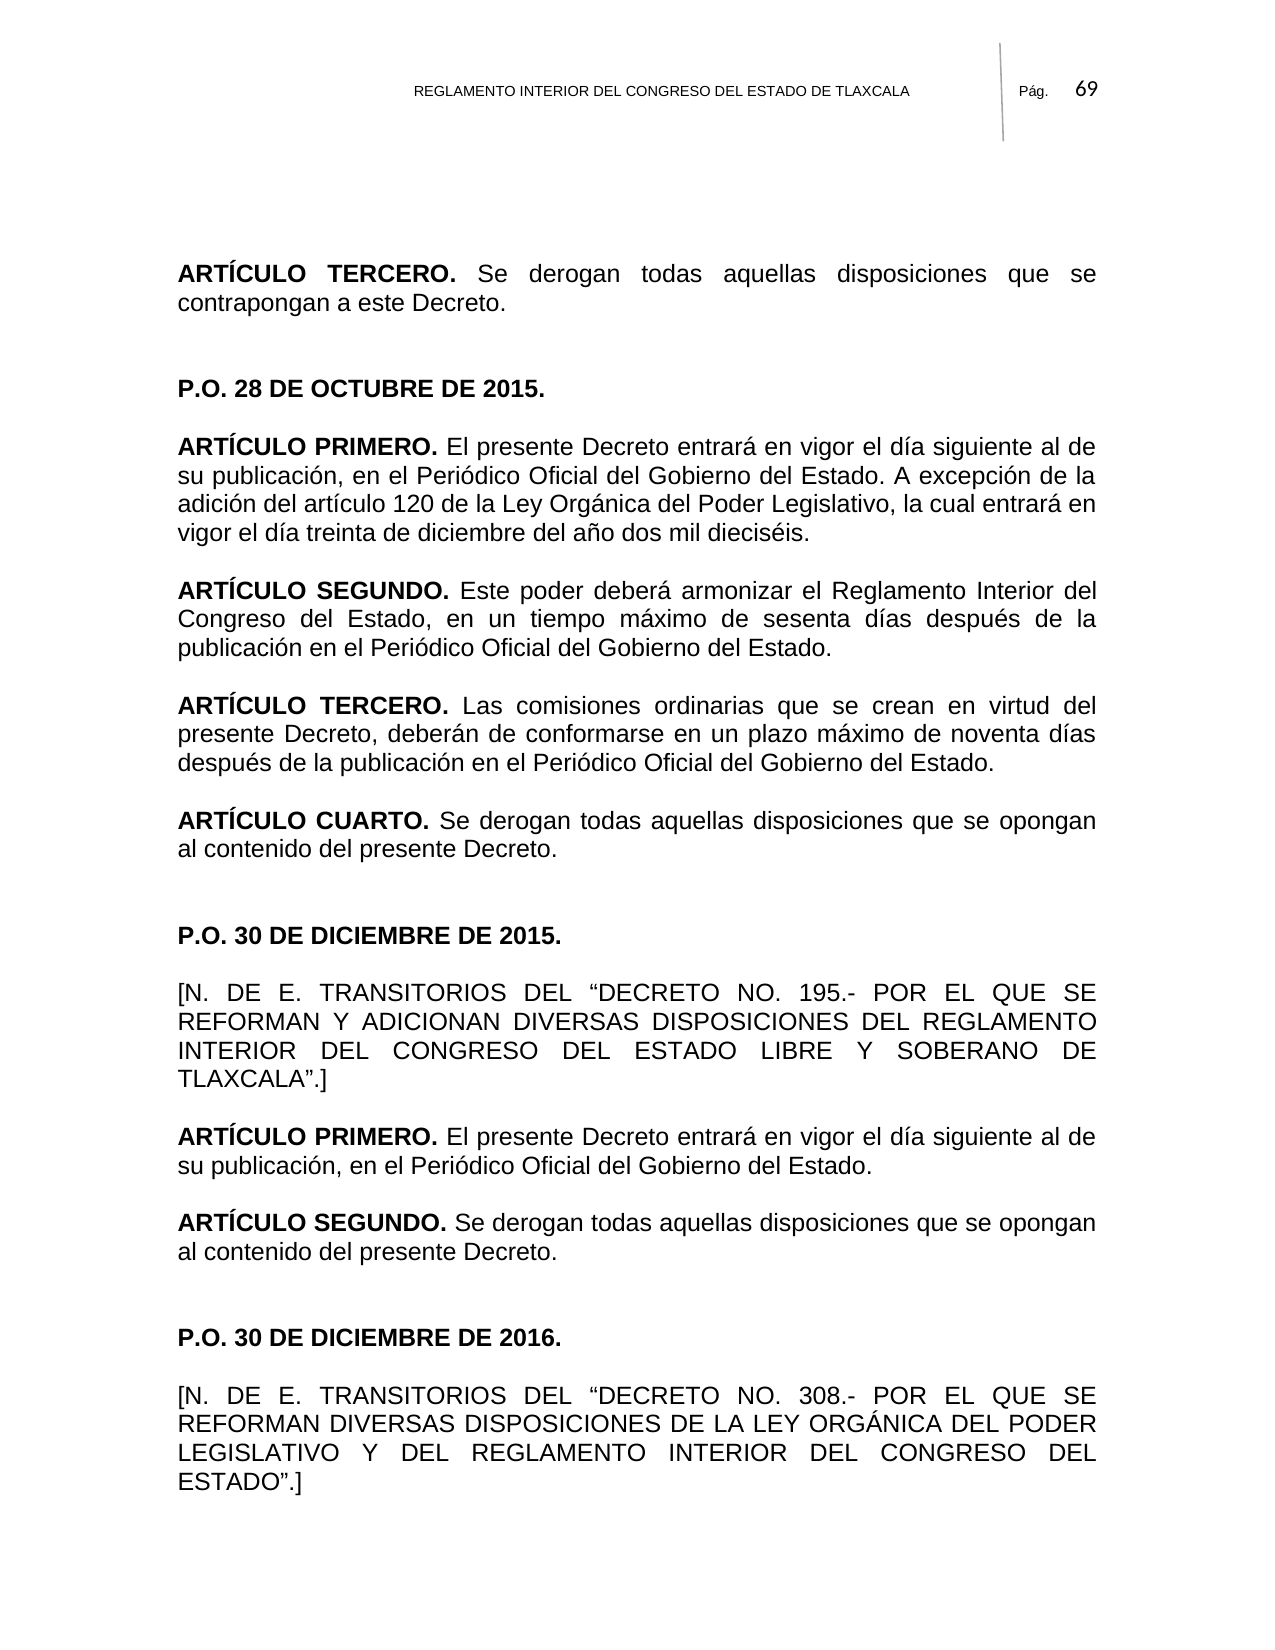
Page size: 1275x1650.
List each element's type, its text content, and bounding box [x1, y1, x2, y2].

text [N. DE E. TRANSITORIOS DEL “DECRETO NO. 308.- POR EL QUE SE REFORMAN DIVERSAS DISPOSICIONES DE LA LEY ORGÁNICA DEL PODER LEGISLATIVO Y DEL REGLAMENTO INTERIOR DEL CONGRESO DEL ESTADO”.] [177, 1381, 1098, 1496]
text ARTÍCULO SEGUNDO. Este poder deberá armonizar el Reglamento Interior del Congreso del Estado, en un tiempo máximo de sesenta días después de la publicación en el Periódico Oficial del Gobierno del Estado. [177, 576, 1098, 662]
text P.O. 30 DE DICIEMBRE DE 2016. [177, 1323, 1098, 1352]
text P.O. 28 DE OCTUBRE DE 2015. [177, 374, 1098, 403]
text [N. DE E. TRANSITORIOS DEL “DECRETO NO. 195.- POR EL QUE SE REFORMAN Y ADICIONAN DIVERSAS DISPOSICIONES DEL REGLAMENTO INTERIOR DEL CONGRESO DEL ESTADO LIBRE Y SOBERANO DE TLAXCALA”.] [177, 978, 1098, 1093]
text ARTÍCULO TERCERO. Las comisiones ordinarias que se crean en virtud del presente Decreto, deberán de conformarse en un plazo máximo de noventa días después de la publicación en el Periódico Oficial del Gobierno del Estado. [177, 691, 1098, 777]
text ARTÍCULO PRIMERO. El presente Decreto entrará en vigor el día siguiente al de su publicación, en el Periódico Oficial del Gobierno del Estado. [177, 1122, 1098, 1179]
text ARTÍCULO CUARTO. Se derogan todas aquellas disposiciones que se opongan al contenido del presente Decreto. [177, 806, 1098, 863]
text ARTÍCULO TERCERO. Se derogan todas aquellas disposiciones que se contrapongan a este Decreto. [177, 259, 1098, 317]
text ARTÍCULO PRIMERO. El presente Decreto entrará en vigor el día siguiente al de su publicación, en el Periódico Oficial del Gobierno del Estado. A excepción de la adición del artículo 120 de la Ley Orgánica del Poder Legislativo, la cual entrará en vigor el día treinta de diciembre del año dos mil dieciséis. [177, 432, 1098, 547]
text ARTÍCULO SEGUNDO. Se derogan todas aquellas disposiciones que se opongan al contenido del presente Decreto. [177, 1208, 1098, 1266]
text P.O. 30 DE DICIEMBRE DE 2015. [177, 921, 1098, 949]
